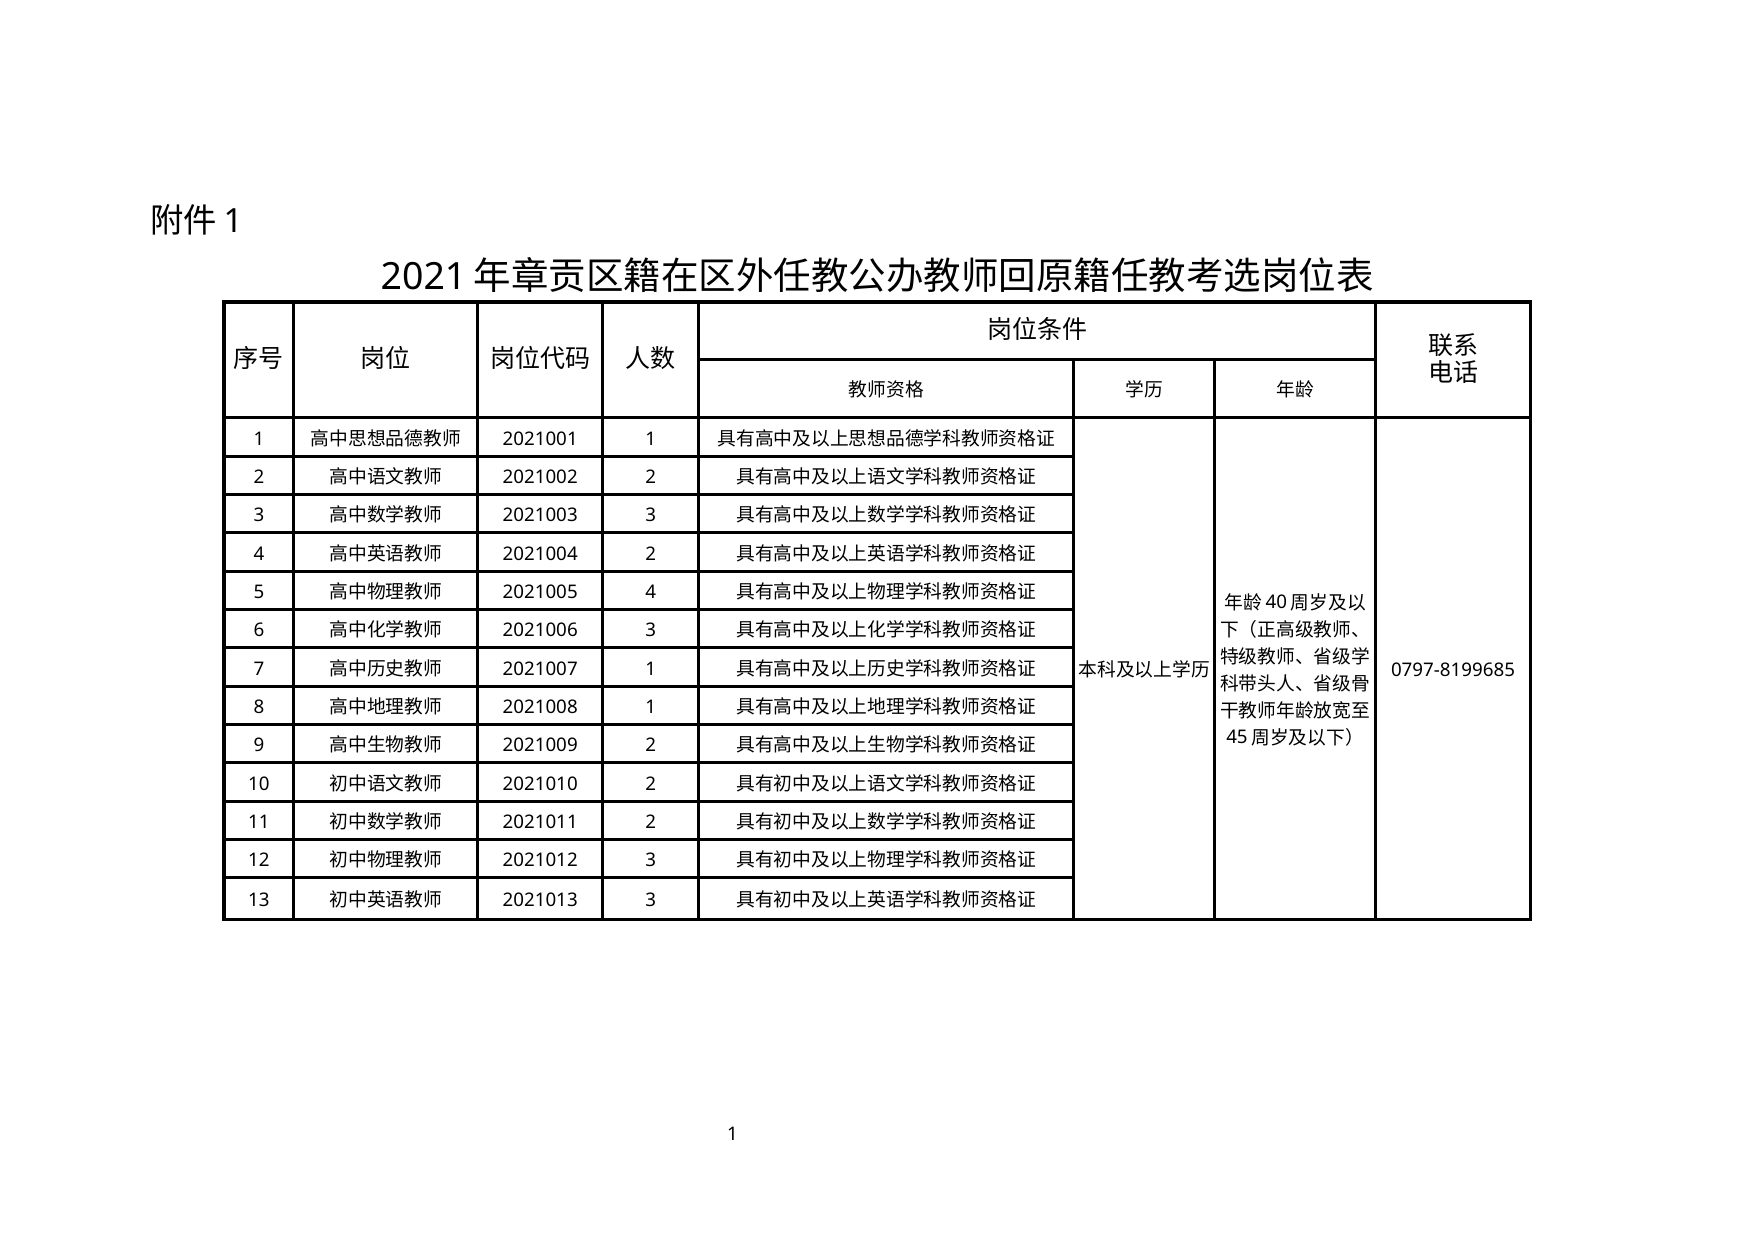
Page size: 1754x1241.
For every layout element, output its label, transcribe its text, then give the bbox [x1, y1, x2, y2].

table_cell 2021006 [479, 611, 601, 646]
table_cell 3 [604, 496, 697, 531]
table_cell 高中地理教师 [295, 688, 476, 723]
table_cell 教师资格 [700, 361, 1072, 416]
table_cell 2021003 [479, 496, 601, 531]
table_cell 2021010 [479, 764, 601, 799]
table_cell 具有初中及以上数学学科教师资格证 [700, 803, 1072, 838]
table_cell 初中数学教师 [295, 803, 476, 838]
table_cell 本科及以上学历 [1075, 419, 1213, 918]
table_cell 2021002 [479, 458, 601, 493]
table_cell 具有高中及以上生物学科教师资格证 [700, 726, 1072, 761]
table_cell 12 [226, 841, 292, 876]
table_cell 初中英语教师 [295, 879, 476, 918]
table_cell 7 [226, 649, 292, 684]
table_cell 10 [226, 764, 292, 799]
table_cell 具有初中及以上英语学科教师资格证 [700, 879, 1072, 918]
table_cell 具有高中及以上思想品德学科教师资格证 [700, 419, 1072, 454]
table_cell 高中语文教师 [295, 458, 476, 493]
table_cell 高中英语教师 [295, 534, 476, 569]
table_cell 高中化学教师 [295, 611, 476, 646]
table_cell 初中语文教师 [295, 764, 476, 799]
table_cell 3 [604, 879, 697, 918]
table_cell 2021001 [479, 419, 601, 454]
text 附件1 [150, 188, 1604, 244]
table_cell 2 [604, 534, 697, 569]
table_cell 具有初中及以上语文学科教师资格证 [700, 764, 1072, 799]
table_cell 4 [604, 573, 697, 608]
text 2021年章贡区籍在区外任教公办教师回原籍任教考选岗位表 [150, 244, 1604, 300]
table_cell 高中生物教师 [295, 726, 476, 761]
table_cell 3 [604, 841, 697, 876]
table_cell 具有高中及以上地理学科教师资格证 [700, 688, 1072, 723]
table_cell 3 [604, 611, 697, 646]
table_cell 2021008 [479, 688, 601, 723]
table_cell 2021005 [479, 573, 601, 608]
table_cell 年龄40周岁及以下（正高级教师、特级教师、省级学科带头人、省级骨干教师年龄放宽至45周岁及以下） [1216, 419, 1374, 918]
table_cell 具有高中及以上数学学科教师资格证 [700, 496, 1072, 531]
table_cell 3 [226, 496, 292, 531]
table_cell 2 [604, 764, 697, 799]
table_cell 6 [226, 611, 292, 646]
table_cell 2 [226, 458, 292, 493]
table_cell 2021012 [479, 841, 601, 876]
table_cell 2021011 [479, 803, 601, 838]
table_cell 11 [226, 803, 292, 838]
table_cell 5 [226, 573, 292, 608]
table_cell 2 [604, 458, 697, 493]
table_cell 1 [604, 649, 697, 684]
table_cell 2021007 [479, 649, 601, 684]
table_cell 9 [226, 726, 292, 761]
table_cell 8 [226, 688, 292, 723]
table_cell 13 [226, 879, 292, 918]
table_cell 1 [226, 419, 292, 454]
table_cell 0797-8199685 [1377, 419, 1529, 918]
table_cell 高中数学教师 [295, 496, 476, 531]
table_cell 具有高中及以上历史学科教师资格证 [700, 649, 1072, 684]
table_cell 2 [604, 803, 697, 838]
table_cell 学历 [1075, 361, 1213, 416]
table_cell 具有高中及以上语文学科教师资格证 [700, 458, 1072, 493]
table_cell 具有高中及以上化学学科教师资格证 [700, 611, 1072, 646]
table_header 岗位代码 [479, 304, 601, 416]
table_header 岗位 [295, 304, 476, 416]
table_header 联系 电话 [1377, 304, 1529, 416]
table_cell 2021009 [479, 726, 601, 761]
table_header 序号 [226, 304, 292, 416]
table_cell 2021004 [479, 534, 601, 569]
table_cell 初中物理教师 [295, 841, 476, 876]
table_cell 高中物理教师 [295, 573, 476, 608]
table_cell 高中历史教师 [295, 649, 476, 684]
table_cell 1 [604, 688, 697, 723]
table_cell 具有初中及以上物理学科教师资格证 [700, 841, 1072, 876]
table_header 人数 [604, 304, 697, 416]
table_cell 具有高中及以上物理学科教师资格证 [700, 573, 1072, 608]
table_cell 高中思想品德教师 [295, 419, 476, 454]
table_header 岗位条件 [700, 304, 1374, 358]
table_cell 2 [604, 726, 697, 761]
table_cell 1 [604, 419, 697, 454]
table_cell 4 [226, 534, 292, 569]
table_cell 年龄 [1216, 361, 1374, 416]
table_cell 2021013 [479, 879, 601, 918]
table_cell 具有高中及以上英语学科教师资格证 [700, 534, 1072, 569]
